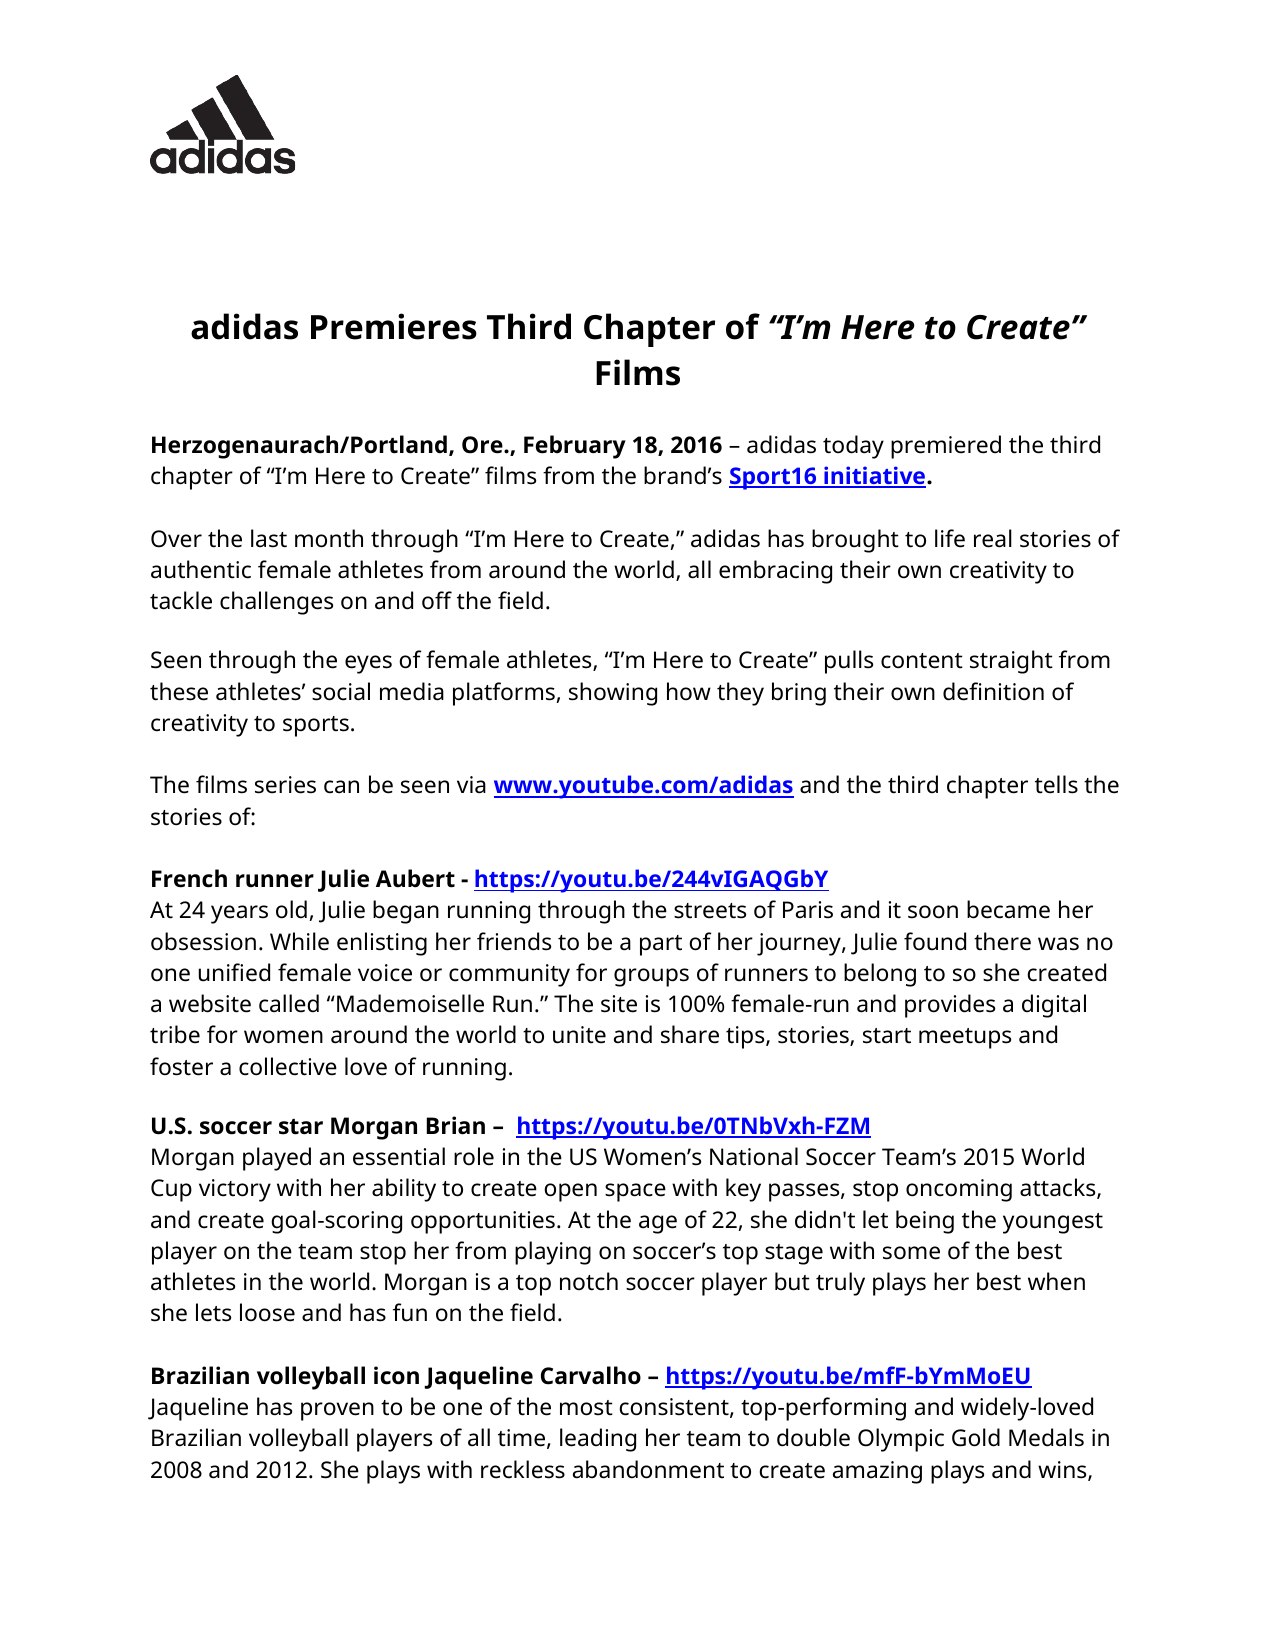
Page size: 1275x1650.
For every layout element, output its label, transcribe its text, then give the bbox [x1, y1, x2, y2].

picture [150, 75, 296, 174]
text U.S. soccer star Morgan Brian – https://youtu.be/0TNbVxh-FZM [150, 1110, 1125, 1141]
text Over the last month through “I’m Here to Create,” adidas has brought to life real stories of authentic female athletes from around the world, all embracing their own creativity to tackle challenges on and off the field. [150, 523, 1125, 616]
text Herzogenaurach/Portland, Ore., February 18, 2016 – adidas today premiered the third chapter of “I’m Here to Create” films from the brand’s Sport16 initiative. [150, 429, 1125, 491]
list French runner Julie Aubert - https://youtu.be/244vIGAQGbY [150, 863, 1125, 894]
text adidas Premieres Third Chapter of “I’m Here to Create” Films [150, 304, 1125, 395]
text Seen through the eyes of female athletes, “I’m Here to Create” pulls content straight from these athletes’ social media platforms, showing how they bring their own definition of creativity to sports. [150, 644, 1125, 738]
list Brazilian volleyball icon Jaqueline Carvalho – https://youtu.be/mfF-bYmMoEU [150, 1360, 1125, 1391]
text The films series can be seen via www.youtube.com/adidas and the third chapter tells the stories of: [150, 769, 1125, 832]
list Morgan played an essential role in the US Women’s National Soccer Team’s 2015 World Cup victory with her ability to create open space with key passes, stop oncoming attacks, and create goal-scoring opportunities. At the age of 22, she didn't let being the youngest player on the team stop her from playing on soccer’s top stage with some of the best athletes in the world. Morgan is a top notch soccer player but truly plays her best when she lets loose and has fun on the field. [150, 1141, 1125, 1329]
list At 24 years old, Julie began running through the streets of Paris and it soon became her obsession. While enlisting her friends to be a part of her journey, Julie found there was no one unified female voice or community for groups of runners to belong to so she created a website called “Mademoiselle Run.” The site is 100% female-run and provides a digital tribe for women around the world to unite and share tips, stories, start meetups and foster a collective love of running. [150, 894, 1125, 1082]
